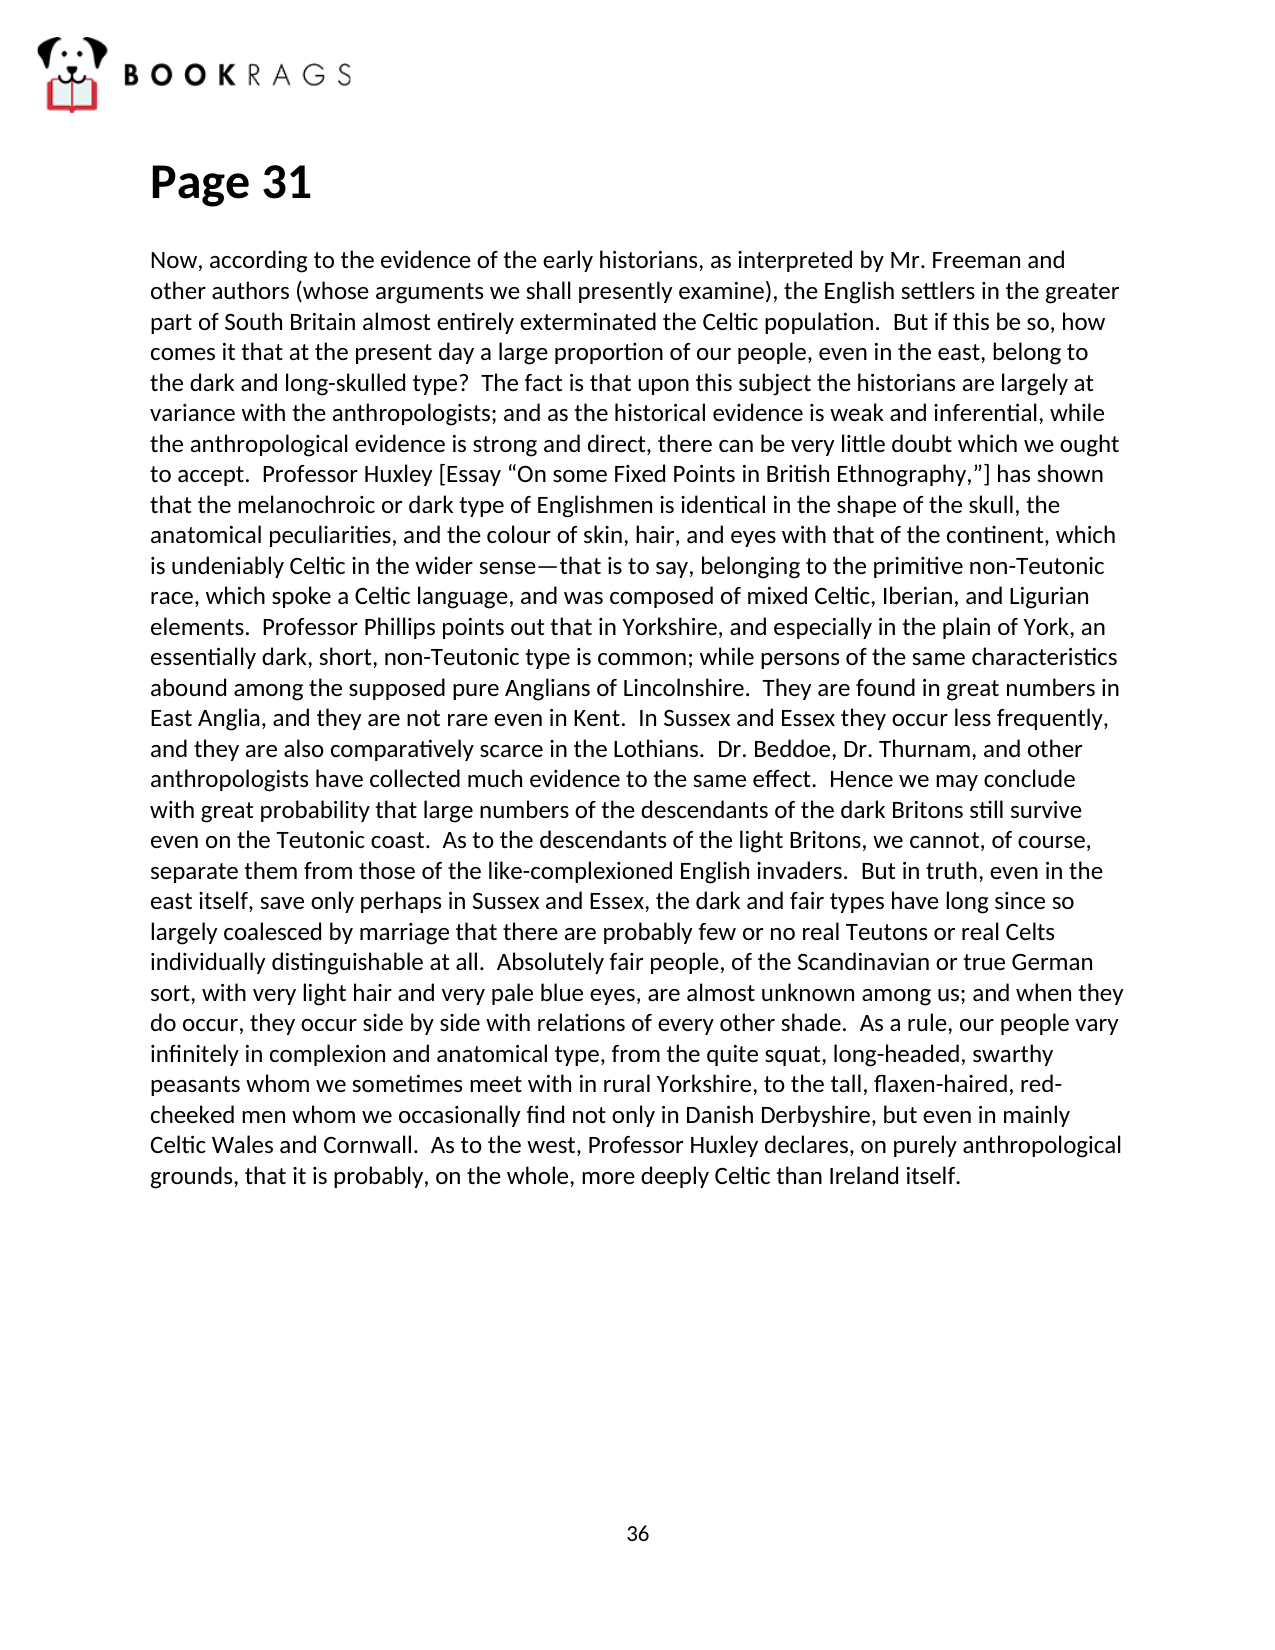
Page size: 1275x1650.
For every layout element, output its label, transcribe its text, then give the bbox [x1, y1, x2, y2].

text Now, according to the evidence of the early historians, as interpreted by Mr. Freeman and other authors (whose arguments we shall presently examine), the English settlers in the greater part of South Britain almost entirely exterminated the Celtic population. But if this be so, how comes it that at the present day a large proportion of our people, even in the east, belong to the dark and long-skulled type? The fact is that upon this subject the historians are largely at variance with the anthropologists; and as the historical evidence is weak and inferential, while the anthropological evidence is strong and direct, there can be very little doubt which we ought to accept. Professor Huxley [Essay “On some Fixed Points in British Ethnography,”] has shown that the melanochroic or dark type of Englishmen is identical in the shape of the skull, the anatomical peculiarities, and the colour of skin, hair, and eyes with that of the continent, which is undeniably Celtic in the wider sense—­that is to say, belonging to the primitive non-Teutonic race, which spoke a Celtic language, and was composed of mixed Celtic, Iberian, and Ligurian elements. Professor Phillips points out that in Yorkshire, and especially in the plain of York, an essentially dark, short, non-Teutonic type is common; while persons of the same characteristics abound among the supposed pure Anglians of Lincolnshire. They are found in great numbers in East Anglia, and they are not rare even in Kent. In Sussex and Essex they occur less frequently, and they are also comparatively scarce in the Lothians. Dr. Beddoe, Dr. Thurnam, and other anthropologists have collected much evidence to the same effect. Hence we may conclude with great probability that large numbers of the descendants of the dark Britons still survive even on the Teutonic coast. As to the descendants of the light Britons, we cannot, of course, separate them from those of the like-complexioned English invaders. But in truth, even in the east itself, save only perhaps in Sussex and Essex, the dark and fair types have long since so largely coalesced by marriage that there are probably few or no real Teutons or real Celts individually distinguishable at all. Absolutely fair people, of the Scandinavian or true German sort, with very light hair and very pale blue eyes, are almost unknown among us; and when they do occur, they occur side by side with relations of every other shade. As a rule, our people vary infinitely in complexion and anatomical type, from the quite squat, long-headed, swarthy peasants whom we sometimes meet with in rural Yorkshire, to the tall, flaxen-haired, red-cheeked men whom we occasionally find not only in Danish Derbyshire, but even in mainly Celtic Wales and Cornwall. As to the west, Professor Huxley declares, on purely anthropological grounds, that it is probably, on the whole, more deeply Celtic than Ireland itself. [150, 244, 1125, 1191]
text Page 31 [150, 150, 1125, 211]
picture [37, 37, 351, 113]
